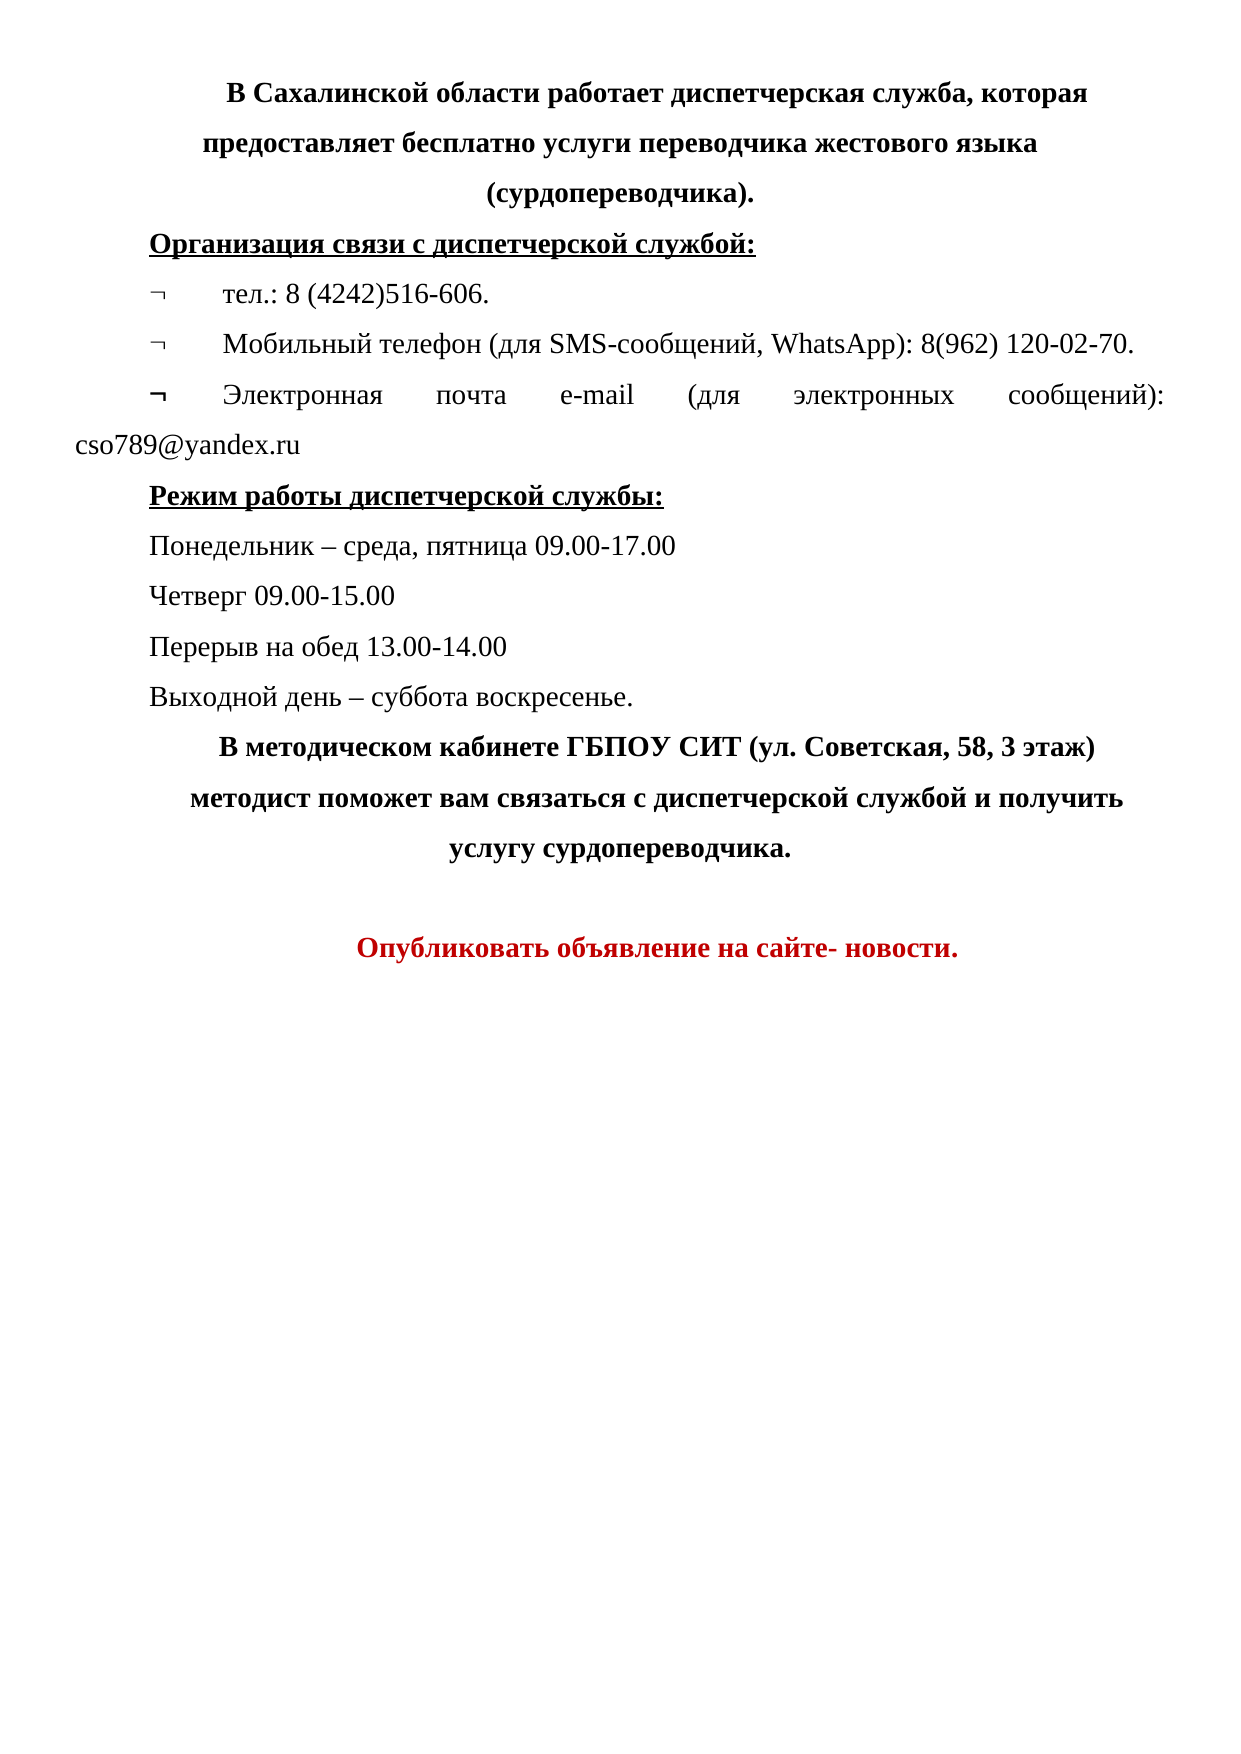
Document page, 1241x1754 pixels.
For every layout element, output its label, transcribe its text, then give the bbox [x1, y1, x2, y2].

text Опубликовать объявление на сайте- новости. [75, 931, 1165, 964]
text методист поможет вам связаться с диспетчерской службой и получить услугу сурдопереводчика. [75, 780, 1165, 863]
text В Сахалинской области работает диспетчерская служба, которая предоставляет бесплатно услуги переводчика жестового языка (сурдопереводчика). [75, 75, 1165, 209]
text Перерыв на обед 13.00-14.00 [75, 629, 1165, 662]
list Электронная почта e-mail (для электронных сообщений): cso789@yandex.ru [75, 377, 1165, 461]
list Мобильный телефон (для SMS-сообщений, WhatsApp): 8(962) 120-02-70. [75, 327, 1165, 360]
text В методическом кабинете ГБПОУ СИТ (ул. Советская, 58, 3 этаж) [75, 729, 1165, 763]
text Режим работы диспетчерской службы: [75, 478, 1165, 511]
text Четверг 09.00-15.00 [75, 578, 1165, 612]
list тел.: 8 (4242)516-606. [75, 276, 1165, 310]
text Организация связи с диспетчерской службой: [75, 226, 1165, 259]
text Понедельник – среда, пятница 09.00-17.00 [75, 528, 1165, 562]
text Выходной день – суббота воскресенье. [75, 679, 1165, 713]
